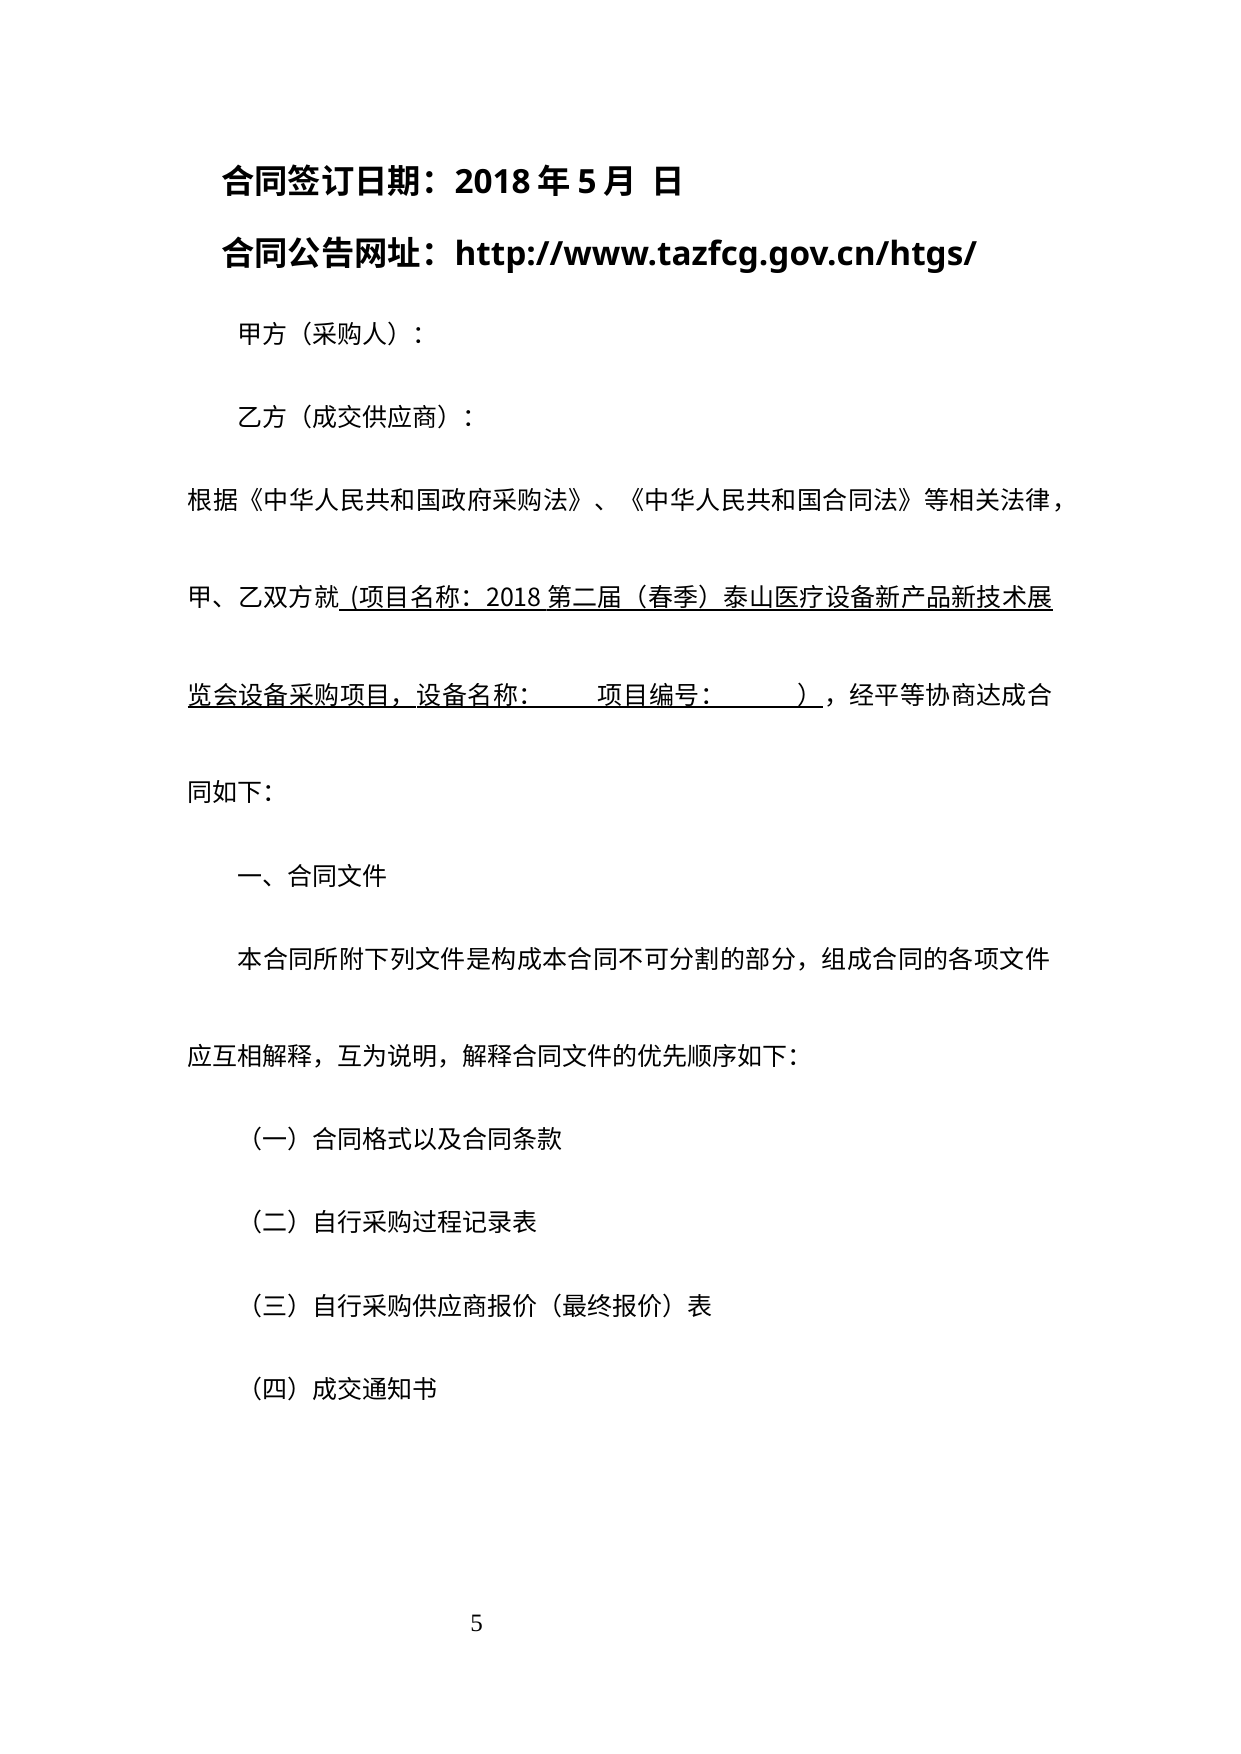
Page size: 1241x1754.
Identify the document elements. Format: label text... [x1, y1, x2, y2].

text （一）合同格式以及合同条款 [187, 1105, 1053, 1170]
text 合同签订日期：2018年5月 日 [187, 154, 1053, 203]
text 合同公告网址：http://www.tazfcg.gov.cn/htgs/ [187, 227, 1053, 276]
text （四）成交通知书 [187, 1355, 1053, 1420]
text 一、合同文件 [187, 842, 1053, 907]
text 本合同所附下列文件是构成本合同不可分割的部分，组成合同的各项文件应互相解释，互为说明，解释合同文件的优先顺序如下： [187, 925, 1053, 1087]
text （三）自行采购供应商报价（最终报价）表 [187, 1272, 1053, 1337]
text （二）自行采购过程记录表 [187, 1188, 1053, 1253]
text 甲方（采购人）： [187, 300, 1053, 365]
text 乙方（成交供应商）： [187, 383, 1053, 448]
text 根据《中华人民共和国政府采购法》、《中华人民共和国合同法》等相关法律，甲、乙双方就 (项目名称：2018第二届（春季）泰山医疗设备新产品新技术展览会设备采购项目，设备名称： 项目编号： ），经平等协商达成合同如下： [187, 466, 1053, 823]
